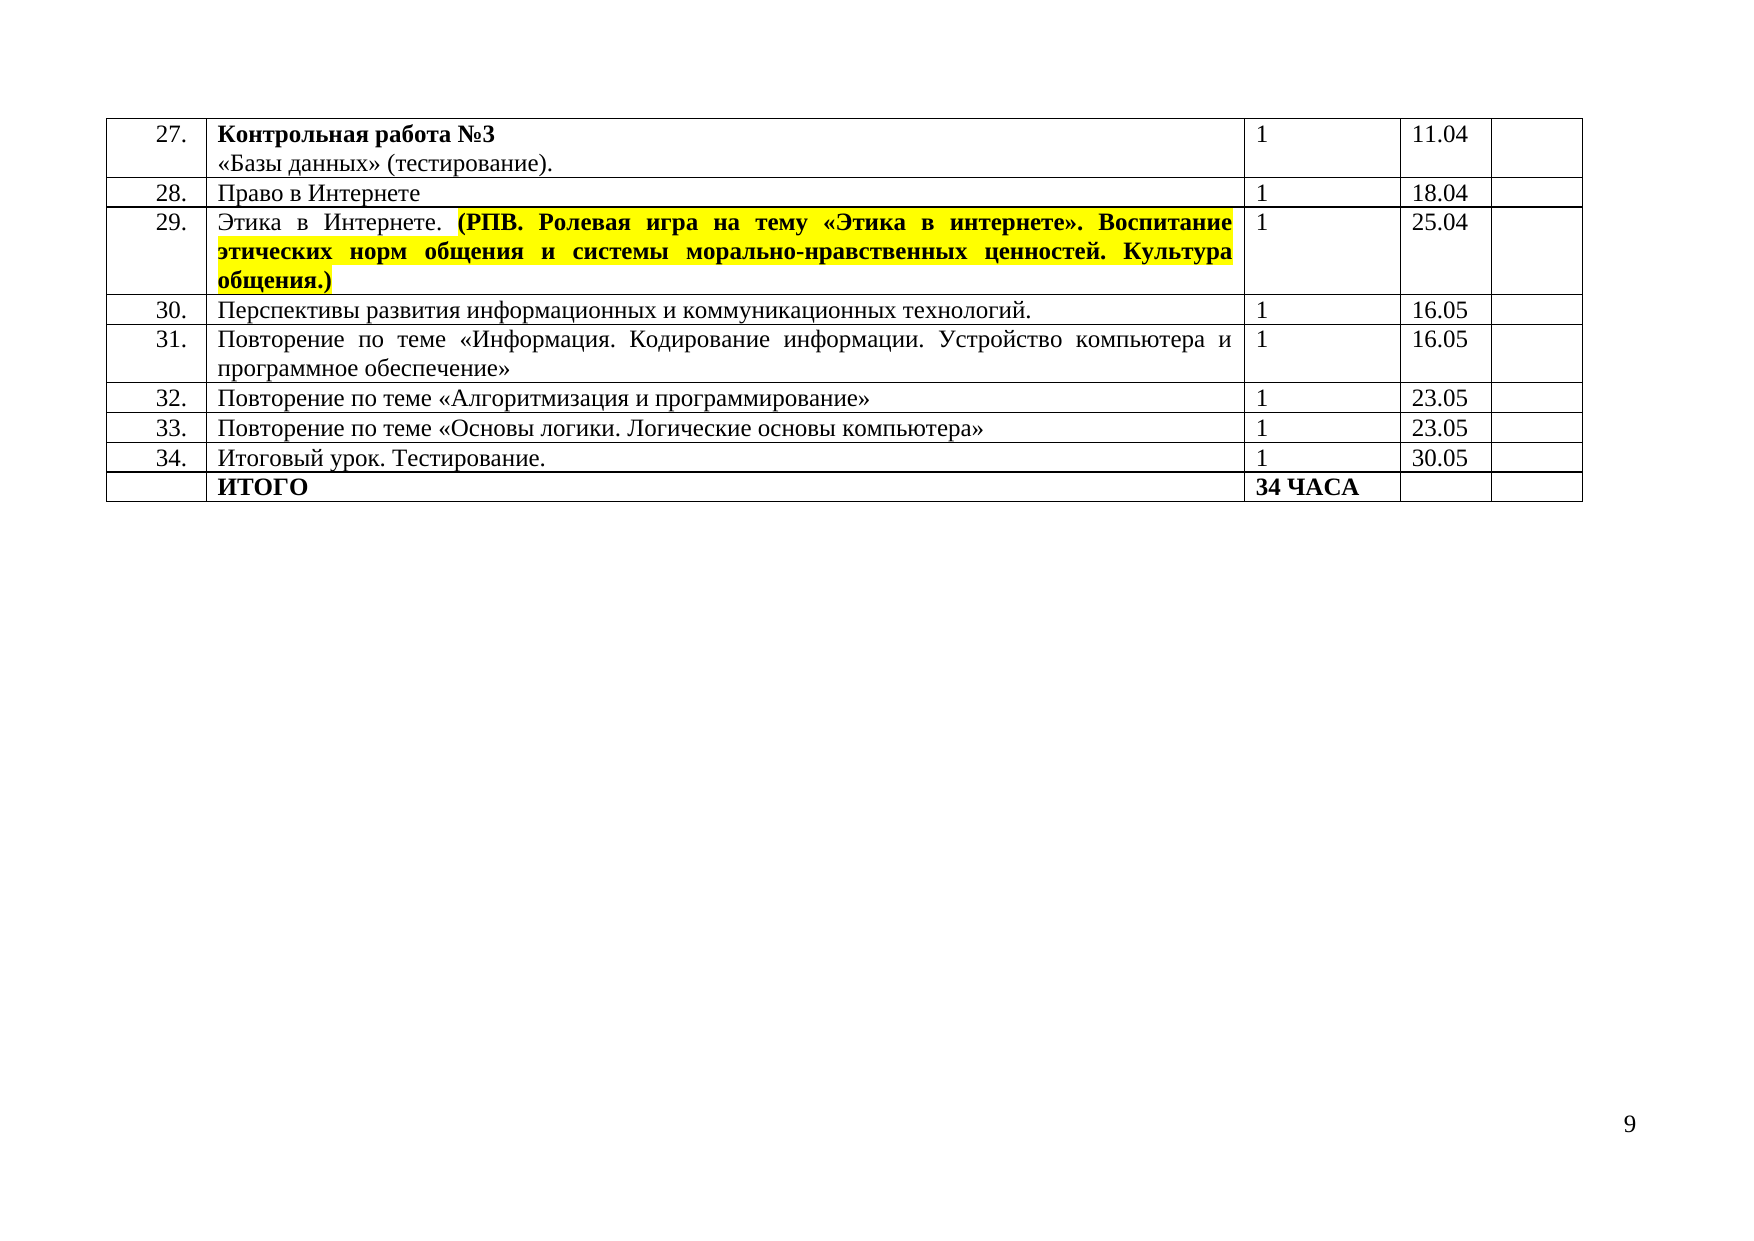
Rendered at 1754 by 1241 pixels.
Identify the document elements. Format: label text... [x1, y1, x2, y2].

table_cell 25.04 [1401, 208, 1491, 294]
table_cell 16.05 [1401, 325, 1491, 382]
table_cell Этика в Интернете. (РПВ. Ролевая игра на тему «Этика в интернете». Воспитание этических норм общения и системы морально-нравственных ценностей. Культура общения.) [332, 208, 1244, 294]
table_cell [1492, 119, 1582, 177]
table_cell Итоговый урок. Тестирование. [207, 443, 1244, 471]
table_cell Повторение по теме «Информация. Кодирование информации. Устройство компьютера и программное обеспечение» [207, 325, 1244, 382]
table_cell 1 [1245, 443, 1400, 471]
table_cell [1492, 325, 1582, 382]
table_cell [1492, 208, 1582, 294]
table_cell [107, 178, 206, 206]
table_cell [107, 119, 206, 177]
table_cell [107, 295, 206, 323]
table_cell [1492, 383, 1582, 412]
table_cell 1 [1245, 325, 1400, 382]
table_cell [107, 208, 206, 294]
table_cell [107, 443, 206, 471]
table_cell [107, 413, 206, 442]
table_cell 1 [1245, 383, 1400, 412]
table_cell [107, 473, 206, 501]
table_cell [1492, 413, 1582, 442]
table_cell 30.05 [1401, 443, 1491, 471]
table_cell Этика в Интернете. (РПВ. Ролевая игра на тему «Этика в интернете». Воспитание этических норм общения и системы морально-нравственных ценностей. Культура общения.) [207, 208, 458, 294]
table_cell ИТОГО [207, 473, 1244, 501]
table_cell 23.05 [1401, 413, 1491, 442]
table_cell 1 [1245, 295, 1400, 323]
table_cell [1492, 295, 1582, 323]
table_cell [1492, 178, 1582, 206]
table_cell 1 [1245, 208, 1400, 294]
table_cell [1401, 473, 1491, 501]
table_cell Право в Интернете [207, 178, 1244, 206]
table_cell [1492, 473, 1582, 501]
table_cell 1 [1245, 178, 1400, 206]
table_cell 34 ЧАСА [1245, 473, 1400, 501]
table_cell [107, 325, 206, 382]
table_cell 1 [1245, 413, 1400, 442]
table_cell Повторение по теме «Основы логики. Логические основы компьютера» [207, 413, 1244, 442]
table_cell Повторение по теме «Алгоритмизация и программирование» [207, 383, 1244, 412]
table_cell Контрольная работа №3 «Базы данных» (тестирование). [207, 119, 1244, 177]
table_cell 23.05 [1401, 383, 1491, 412]
table_cell 18.04 [1401, 178, 1491, 206]
table_cell 16.05 [1401, 295, 1491, 323]
table_cell 1 [1245, 119, 1400, 177]
table_cell [1492, 443, 1582, 471]
table_cell Перспективы развития информационных и коммуникационных технологий. [207, 295, 1244, 323]
table_cell 11.04 [1401, 119, 1491, 177]
table_cell [107, 383, 206, 412]
